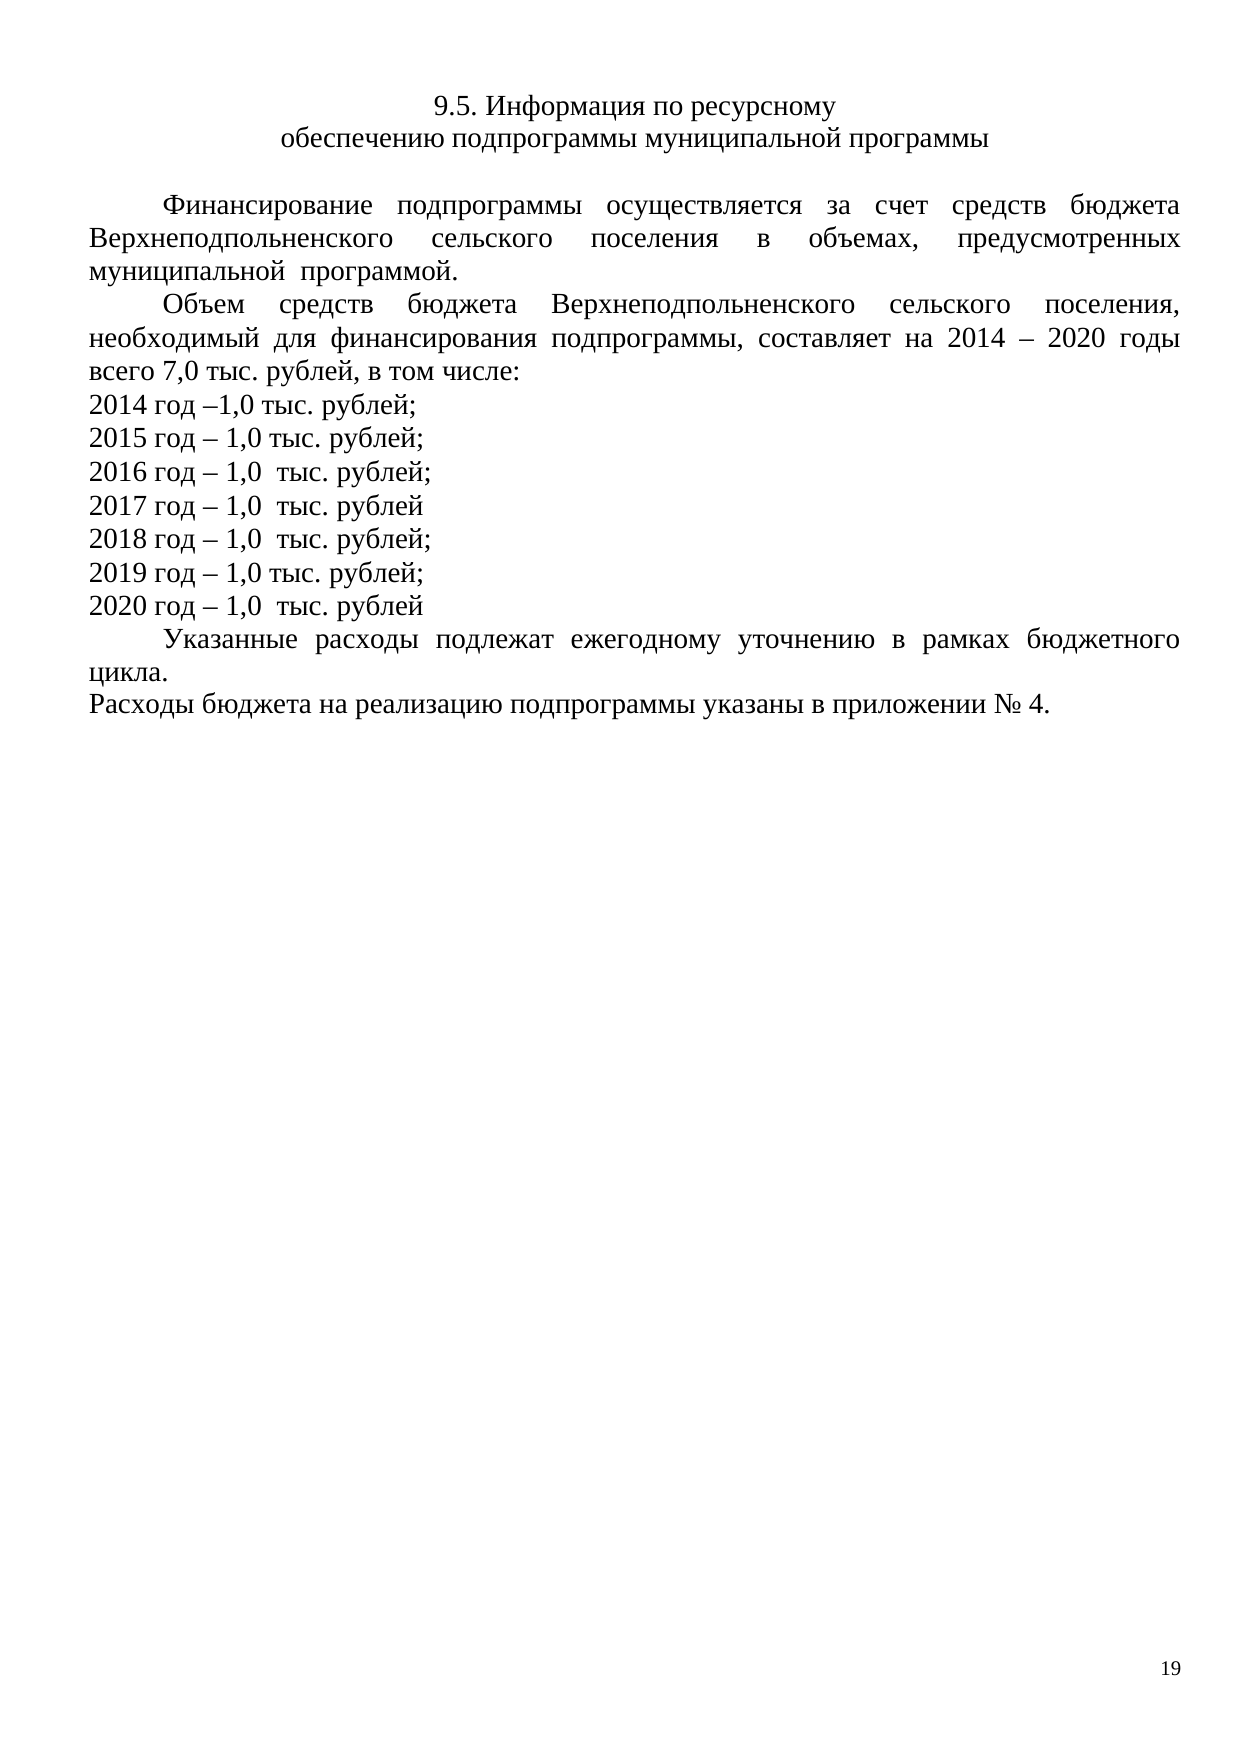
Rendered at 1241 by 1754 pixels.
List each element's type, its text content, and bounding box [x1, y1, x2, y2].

text Расходы бюджета на реализацию подпрограммы указаны в приложении № 4. [89, 688, 1181, 721]
text Объем средств бюджета Верхнеподпольненского сельского поселения, необходимый для финансирования подпрограммы, составляет на 2014 – 2020 годы всего 7,0 тыс. рублей, в том числе: [89, 287, 1181, 387]
text 2015 год – 1,0 тыс. рублей; [89, 421, 1181, 454]
text Указанные расходы подлежат ежегодному уточнению в рамках бюджетного цикла. [89, 622, 1181, 688]
text 2014 год –1,0 тыс. рублей; [89, 387, 1181, 421]
text 2019 год – 1,0 тыс. рублей; [89, 555, 1181, 588]
text 2018 год – 1,0 тыс. рублей; [89, 521, 1181, 555]
text 2020 год – 1,0 тыс. рублей [89, 588, 1181, 622]
text Финансирование подпрограммы осуществляется за счет средств бюджета Верхнеподпольненского сельского поселения в объемах, предусмотренных муниципальной программой. [89, 188, 1181, 287]
text 9.5. Информация по ресурсному обеспечению подпрограммы муниципальной программы [89, 89, 1181, 154]
text 2017 год – 1,0 тыс. рублей [89, 488, 1181, 521]
text 2016 год – 1,0 тыс. рублей; [89, 454, 1181, 488]
